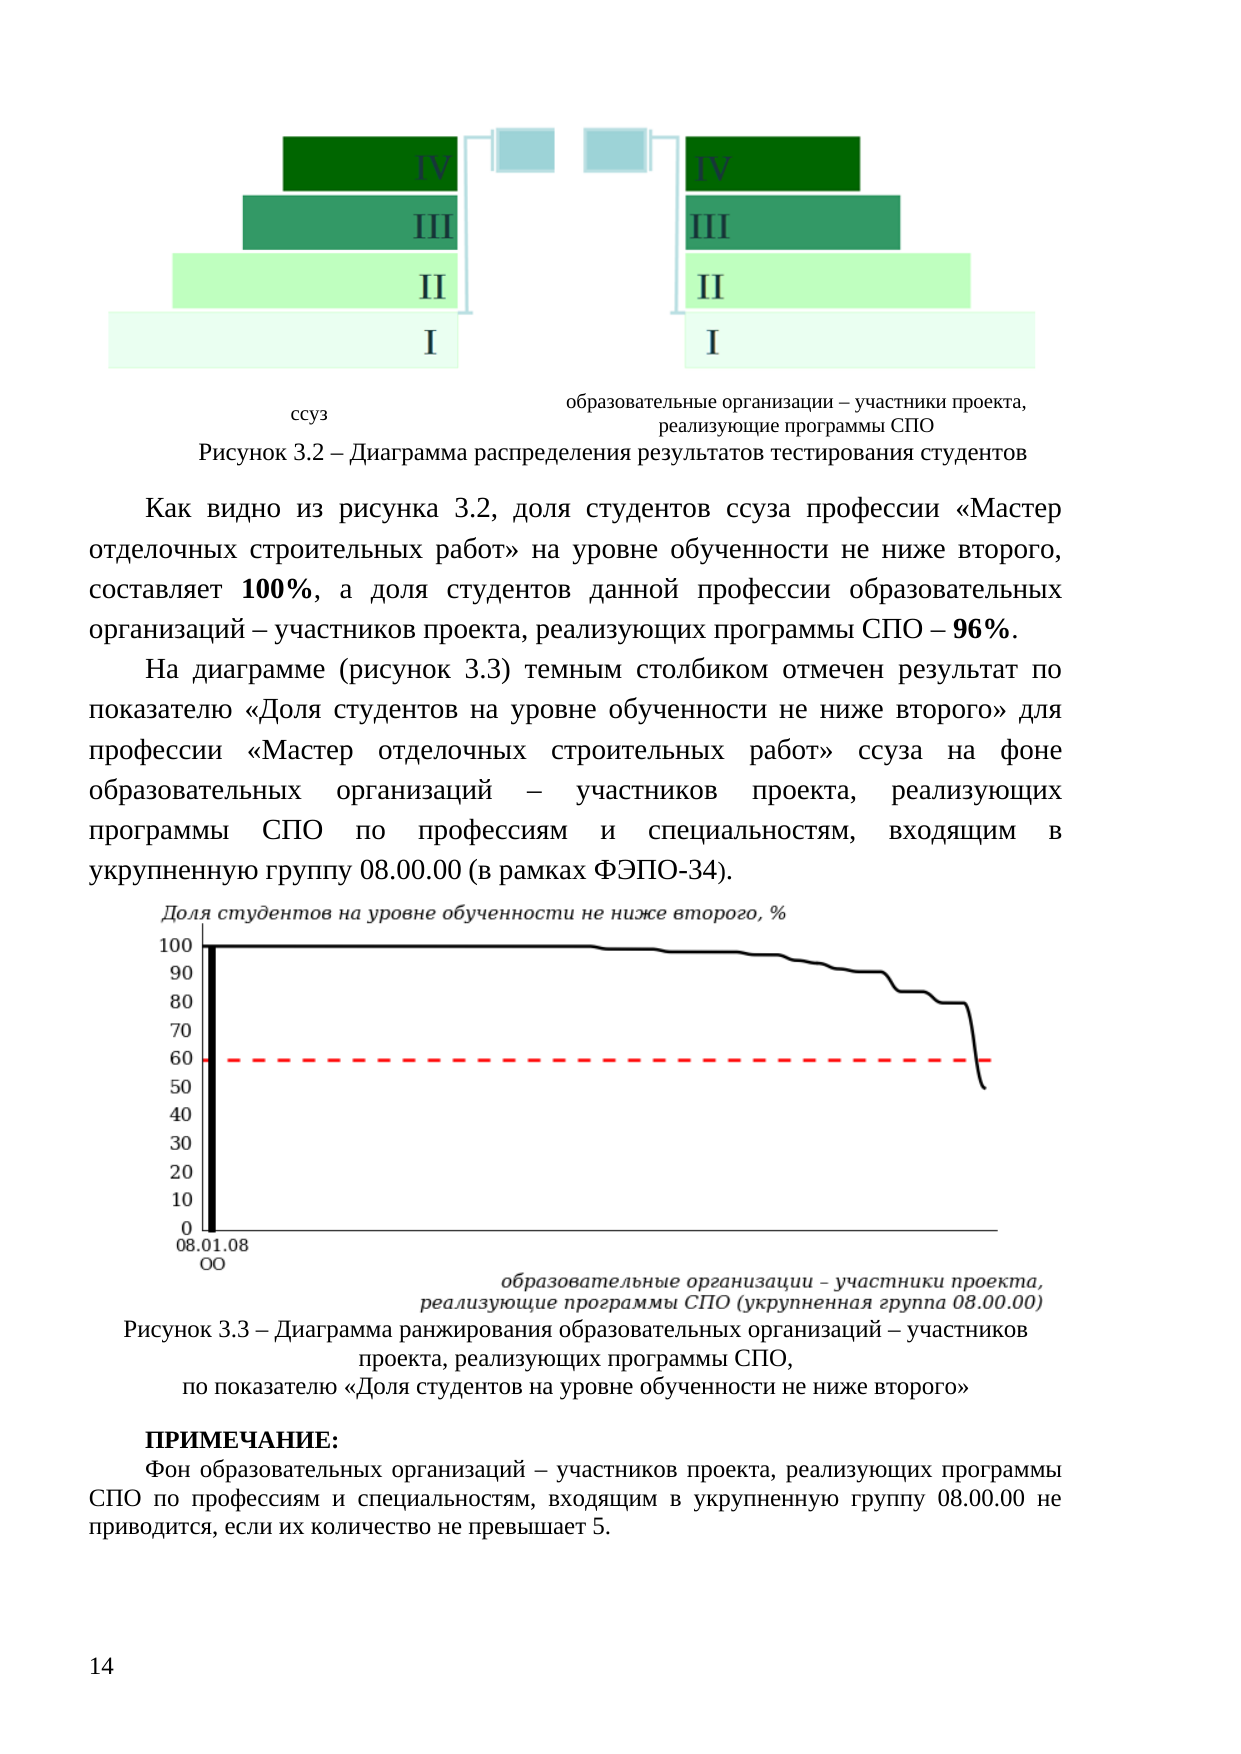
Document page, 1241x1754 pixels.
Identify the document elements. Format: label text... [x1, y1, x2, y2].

table_header ссуз [66, 389, 551, 437]
picture [107, 892, 1053, 1314]
text На диаграмме (рисунок 3.3) темным столбиком отмечен результат по показателю «Доля студентов на уровне обученности не ниже второго» для профессии «Мастер отделочных строительных работ» ссуза на фоне образовательных организаций – участников проекта, реализующих программы СПО по профессиям и специальностям, входящим в укрупненную группу 08.00.00 (в рамках ФЭПО-34). [89, 651, 1063, 886]
table_header образовательные организации – участники проекта, реализующие программы СПО [551, 389, 1041, 437]
text Как видно из рисунка 3.2, доля студентов ссуза профессии «Мастер отделочных строительных работ» на уровне обученности не ниже второго, составляет 100%, а доля студентов данной профессии образовательных организаций – участников проекта, реализующих программы СПО – 96%. [89, 491, 1063, 645]
text Фон образовательных организаций – участников проекта, реализующих программы СПО по профессиям и специальностям, входящим в укрупненную группу 08.00.00 не приводится, если их количество не превышает 5. [89, 1454, 1063, 1540]
text ПРИМЕЧАНИЕ: [89, 1425, 1063, 1454]
picture [108, 118, 1044, 383]
text Рисунок 3.2 – Диаграмма распределения результатов тестирования студентов [89, 437, 1063, 466]
